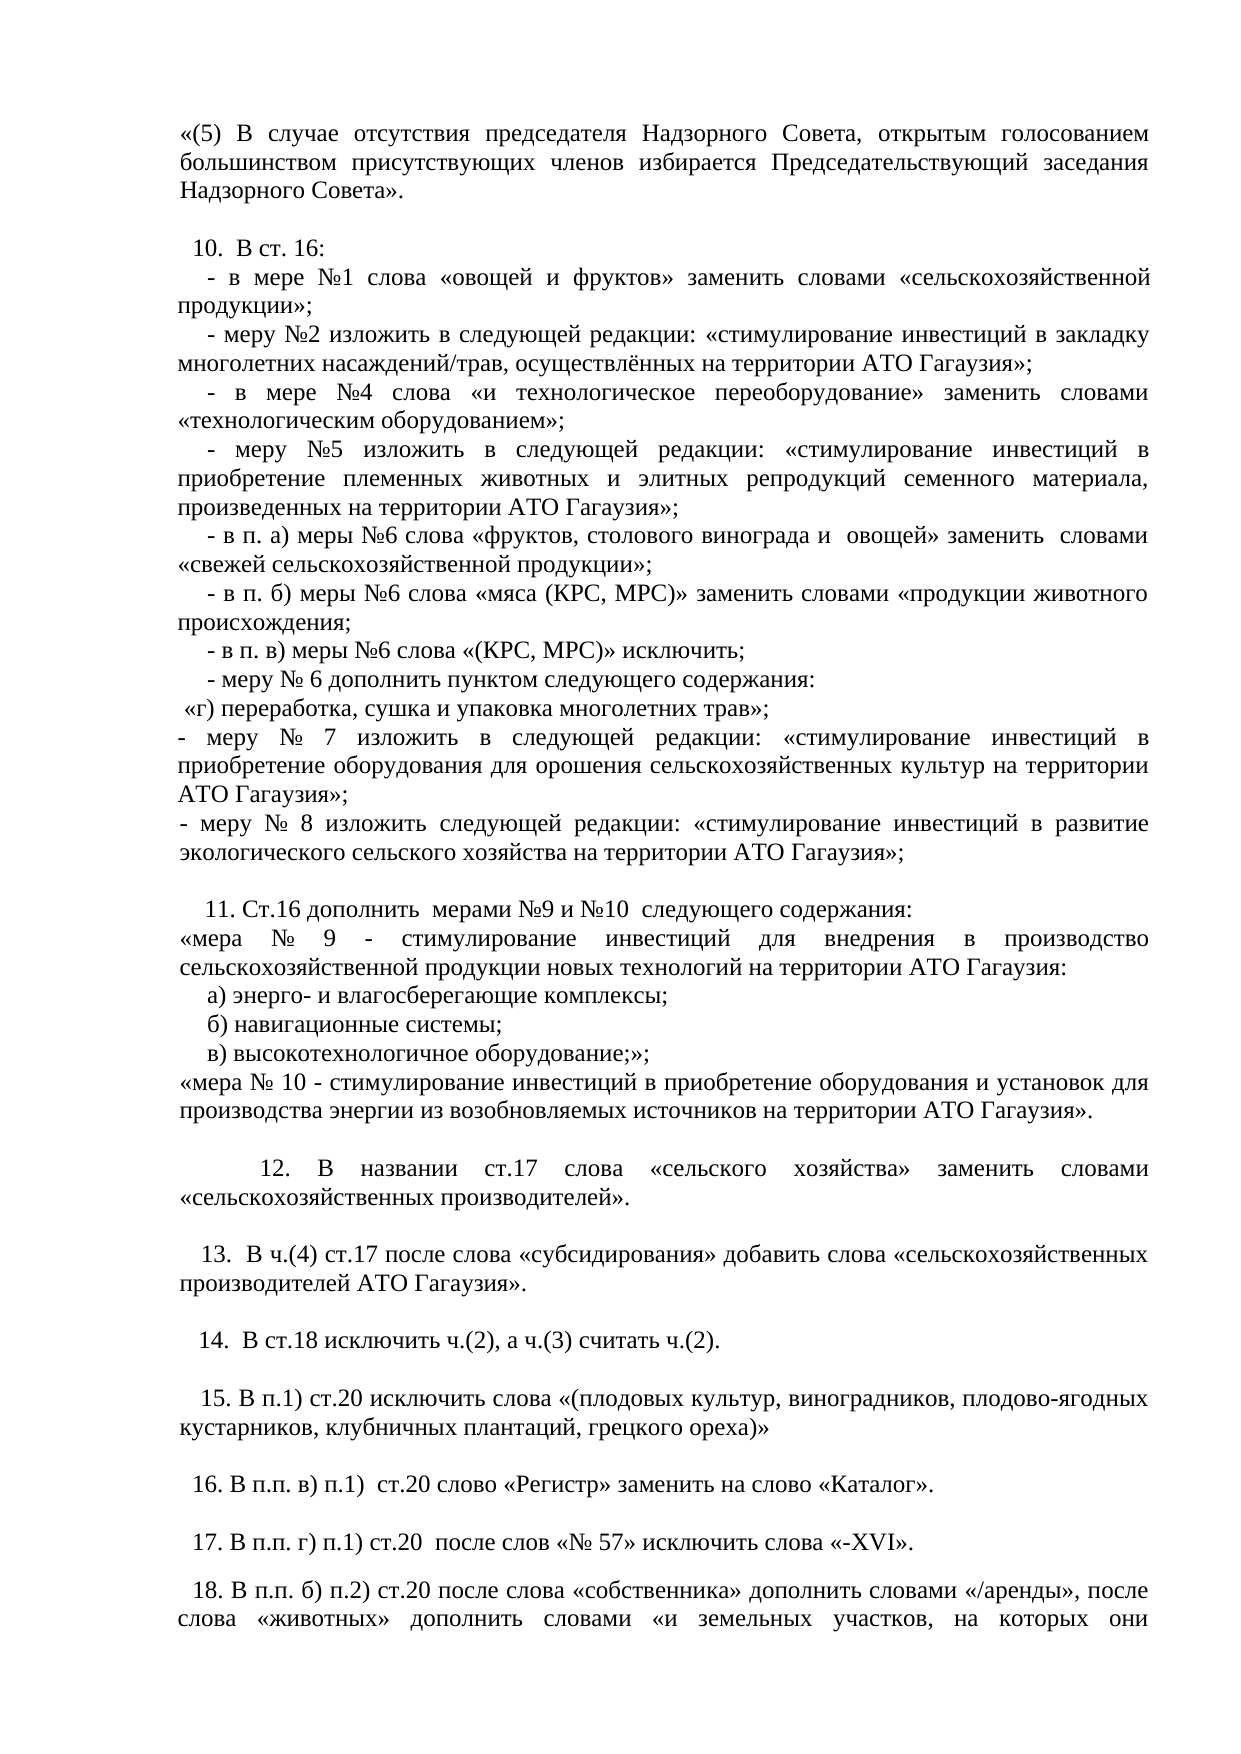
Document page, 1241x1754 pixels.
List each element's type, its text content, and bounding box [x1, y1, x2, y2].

text - в мере №4 слова «и технологическое переоборудование» заменить словами «технологическим оборудованием»; [177, 377, 1149, 434]
text 10. В ст. 16: [179, 233, 1149, 262]
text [177, 1575, 1149, 1632]
text - в мере №1 слова «овощей и фруктов» заменить словами «сельскохозяйственной продукции»; [177, 262, 1152, 319]
text а) энерго- и влагосберегающие комплексы; [179, 981, 1149, 1009]
text б) навигационные системы; [179, 1009, 1149, 1038]
text - меру № 7 изложить в следующей редакции: «стимулирование инвестиций в приобретение оборудования для орошения сельскохозяйственных культур на территории АТО Гагаузия»; [177, 722, 1149, 808]
text 11. Ст.16 дополнить мерами №9 и №10 следующего содержания: [179, 894, 1149, 923]
text 17. В п.п. г) п.1) ст.20 после слов «№ 57» исключить слова «-XVI». [179, 1527, 1149, 1556]
text «(5) В случае отсутствия председателя Надзорного Совета, открытым голосованием большинством присутствующих членов избирается Председательствующий заседания Надзорного Совета». [179, 118, 1149, 204]
text 16. В п.п. в) п.1) ст.20 слово «Регистр» заменить на слово «Каталог». [179, 1469, 1149, 1498]
text 13. В ч.(4) ст.17 после слова «субсидирования» добавить слова «сельскохозяйственных производителей АТО Гагаузия». [179, 1239, 1149, 1297]
text 14. В ст.18 исключить ч.(2), а ч.(3) считать ч.(2). [179, 1326, 1149, 1354]
text - меру № 8 изложить следующей редакции: «стимулирование инвестиций в развитие экологического сельского хозяйства на территории АТО Гагаузия»; [179, 808, 1149, 866]
text «мера № 10 - стимулирование инвестиций в приобретение оборудования и установок для производства энергии из возобновляемых источников на территории АТО Гагаузия». [179, 1067, 1149, 1124]
text в) высокотехнологичное оборудование;»; [179, 1038, 1149, 1067]
text 12. В названии ст.17 слова «сельского хозяйства» заменить словами «сельскохозяйственных производителей». [179, 1153, 1149, 1211]
text - меру №5 изложить в следующей редакции: «стимулирование инвестиций в приобретение племенных животных и элитных репродукций семенного материала, произведенных на территории АТО Гагаузия»; [177, 434, 1149, 521]
text «г) переработка, сушка и упаковка многолетних трав»; [177, 693, 1149, 722]
text «мера № 9 - стимулирование инвестиций для внедрения в производство сельскохозяйственной продукции новых технологий на территории АТО Гагаузия: [179, 923, 1149, 981]
text - в п. б) меры №6 слова «мяса (КРС, МРС)» заменить словами «продукции животного происхождения; [177, 578, 1149, 636]
text - в п. а) меры №6 слова «фруктов, столового винограда и овощей» заменить словами «свежей сельскохозяйственной продукции»; [177, 521, 1149, 578]
text - меру №2 изложить в следующей редакции: «стимулирование инвестиций в закладку многолетних насаждений/трав, осуществлённых на территории АТО Гагаузия»; [177, 319, 1149, 377]
text 15. В п.1) ст.20 исключить слова «(плодовых культур, виноградников, плодово-ягодных кустарников, клубничных плантаций, грецкого ореха)» [179, 1383, 1149, 1441]
text - меру № 6 дополнить пунктом следующего содержания: [177, 664, 1149, 693]
text - в п. в) меры №6 слова «(КРС, МРС)» исключить; [177, 636, 1149, 664]
